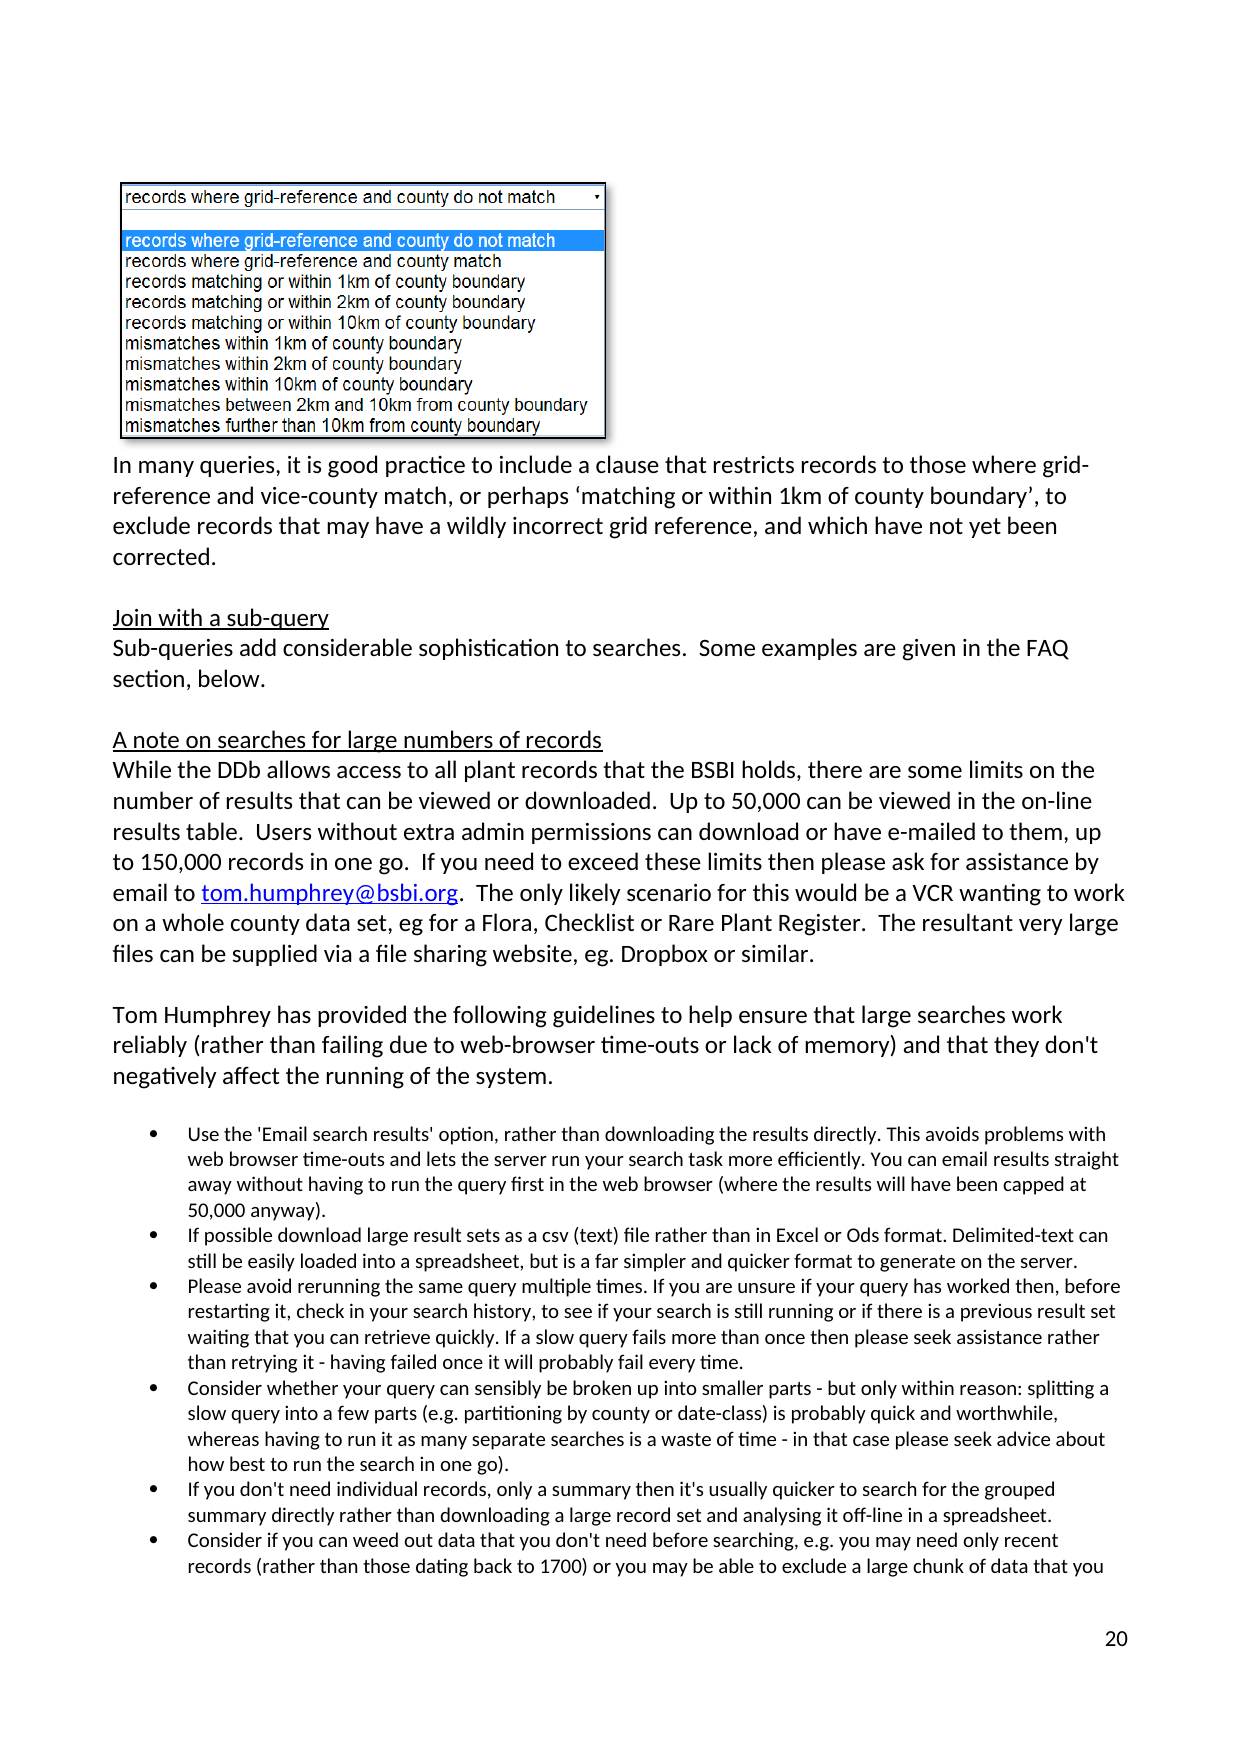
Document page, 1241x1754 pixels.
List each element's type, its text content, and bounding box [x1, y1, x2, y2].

text Sub-queries add considerable sophistication to searches. Some examples are given in the FAQ section, below. [112, 632, 1128, 693]
list If you don't need individual records, only a summary then it's usually quicker to search for the grouped summary directly rather than downloading a large record set and analysing it off-line in a spreadsheet. [150, 1477, 1128, 1527]
text In many queries, it is good practice to include a clause that restricts records to those where grid-reference and vice-county match, or perhaps ‘matching or within 1km of county boundary’, to exclude records that may have a wildly incorrect grid reference, and which have not yet been corrected. [112, 449, 1128, 571]
list Please avoid rerunning the same query multiple times. If you are unsure if your query has worked then, before restarting it, check in your search history, to see if your search is still running or if there is a previous result set waiting that you can retrieve quickly. If a slow query fails more than once then please seek assistance rather than retrying it - having failed once it will probably fail every time. [150, 1273, 1128, 1375]
list If possible download large result sets as a csv (text) file rather than in Excel or Ods format. Delimited-text can still be easily loaded into a spreadsheet, but is a far simpler and quicker format to generate on the server. [150, 1222, 1128, 1273]
list Consider whether your query can sensibly be broken up into smaller parts - but only within reason: splitting a slow query into a few parts (e.g. partitioning by county or date-class) is probably quick and worthwhile, whereas having to run it as many separate searches is a waste of time - in that case please seek advice about how best to run the search in one go). [150, 1375, 1128, 1477]
text A note on searches for large numbers of records [112, 724, 1128, 754]
text Join with a sub-query [112, 602, 1128, 632]
text Tom Humphrey has provided the following guidelines to help ensure that large searches work reliably (rather than failing due to web-browser time-outs or lack of memory) and that they don't negatively affect the running of the system. [112, 999, 1128, 1090]
text While the DDb allows access to all plant records that the BSBI holds, there are some limits on the number of results that can be viewed or downloaded. Up to 50,000 can be viewed in the on-line results table. Users without extra admin permissions can download or have e-mailed to them, up to 150,000 records in one go. If you need to exceed these limits then please ask for assistance by email to tom.humphrey@bsbi.org. The only likely scenario for this would be a VCR wanting to work on a whole county data set, eg for a Flora, Checklist or Rare Plant Register. The resultant very large files can be supplied via a file sharing website, eg. Dropbox or similar. [112, 754, 1128, 968]
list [150, 1527, 1128, 1578]
list Use the 'Email search results' option, rather than downloading the results directly. This avoids problems with web browser time-outs and lets the server run your search task more efficiently. You can email results straight away without having to run the query first in the web browser (where the results will have been capped at 50,000 anyway). [150, 1121, 1128, 1222]
picture [122, 184, 605, 437]
